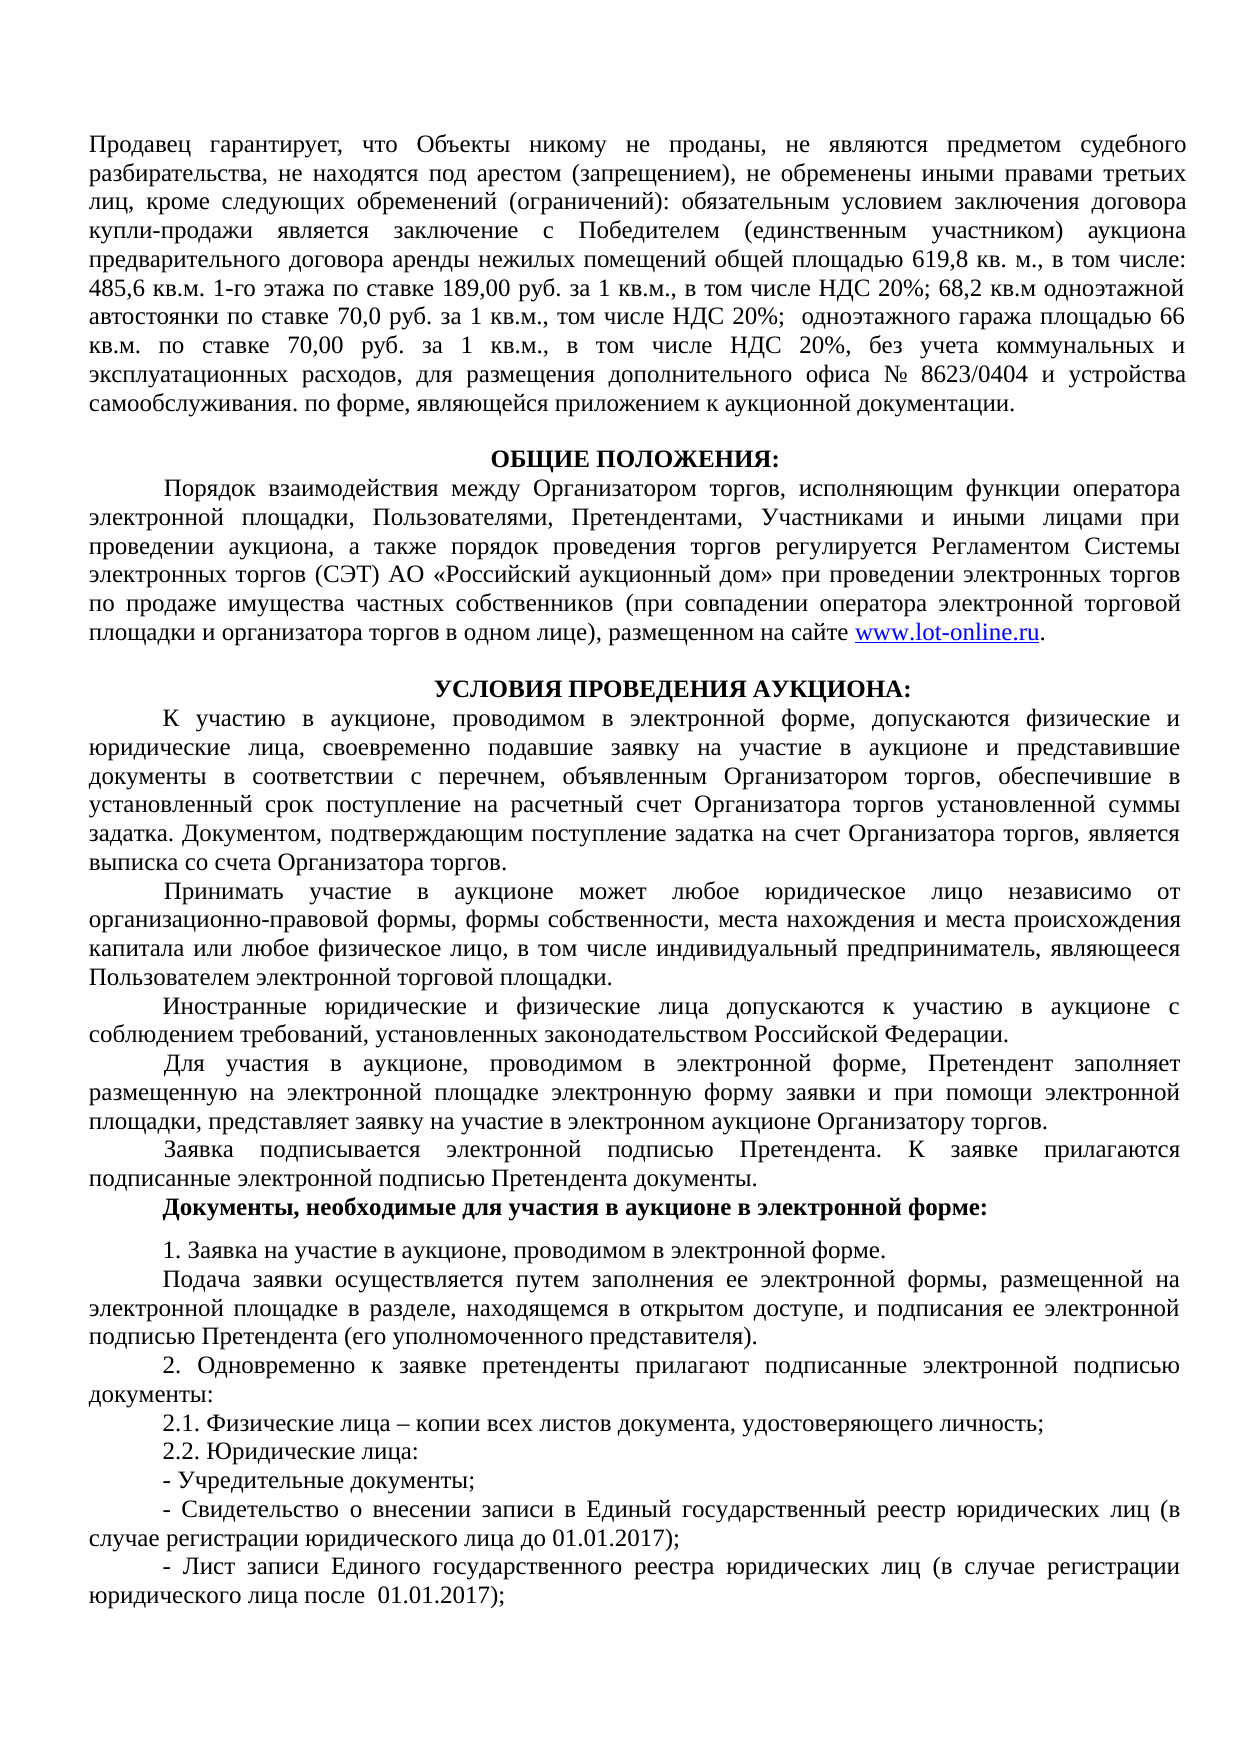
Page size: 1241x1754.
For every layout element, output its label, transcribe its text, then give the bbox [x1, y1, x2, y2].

text Заявка подписывается электронной подписью Претендента. К заявке прилагаются подписанные электронной подписью Претендента документы. [89, 1134, 1181, 1192]
text - Учредительные документы; [89, 1465, 1181, 1494]
text 1. Заявка на участие в аукционе, проводимом в электронной форме. [89, 1235, 1181, 1264]
text К участию в аукционе, проводимом в электронной форме, допускаются физические и юридические лица, своевременно подавшие заявку на участие в аукционе и представившие документы в соответствии с перечнем, объявленным Организатором торгов, обеспечившие в установленный срок поступление на расчетный счет Организатора торгов установленной суммы задатка. Документом, подтверждающим поступление задатка на счет Организатора торгов, является выписка со счета Организатора торгов. [89, 703, 1181, 876]
text Иностранные юридические и физические лица допускаются к участию в аукционе с соблюдением требований, установленных законодательством Российской Федерации. [89, 991, 1181, 1048]
text 2. Одновременно к заявке претенденты прилагают подписанные электронной подписью документы: [89, 1350, 1181, 1408]
text Продавец гарантирует, что Объекты никому не проданы, не являются предметом судебного разбирательства, не находятся под арестом (запрещением), не обременены иными правами третьих лиц, кроме следующих обременений (ограничений): обязательным условием заключения договора купли-продажи является заключение с Победителем (единственным участником) аукциона предварительного договора аренды нежилых помещений общей площадью 619,8 кв. м., в том числе: 485,6 кв.м. 1-го этажа по ставке 189,00 руб. за 1 кв.м., в том числе НДС 20%; 68,2 кв.м одноэтажной автостоянки по ставке 70,0 руб. за 1 кв.м., том числе НДС 20%; одноэтажного гаража площадью 66 кв.м. по ставке 70,00 руб. за 1 кв.м., в том числе НДС 20%, без учета коммунальных и эксплуатационных расходов, для размещения дополнительного офиса № 8623/0404 и устройства самообслуживания. по форме, являющейся приложением к аукционной документации. [89, 129, 1187, 416]
text Документы, необходимые для участия в аукционе в электронной форме: [89, 1192, 1181, 1221]
text - Лист записи Единого государственного реестра юридических лиц (в случае регистрации юридического лица после 01.01.2017); [89, 1551, 1181, 1609]
text 2.1. Физические лица – копии всех листов документа, удостоверяющего личность; [89, 1408, 1181, 1436]
text Принимать участие в аукционе может любое юридическое лицо независимо от организационно-правовой формы, формы собственности, места нахождения и места происхождения капитала или любое физическое лицо, в том числе индивидуальный предприниматель, являющееся Пользователем электронной торговой площадки. [89, 876, 1182, 991]
text - Свидетельство о внесении записи в Единый государственный реестр юридических лиц (в случае регистрации юридического лица до 01.01.2017); [89, 1494, 1181, 1551]
text ОБЩИЕ ПОЛОЖЕНИЯ: [89, 444, 1181, 473]
text Подача заявки осуществляется путем заполнения ее электронной формы, размещенной на электронной площадке в разделе, находящемся в открытом доступе, и подписания ее электронной подписью Претендента (его уполномоченного представителя). [89, 1264, 1181, 1350]
text Порядок взаимодействия между Организатором торгов, исполняющим функции оператора электронной площадки, Пользователями, Претендентами, Участниками и иными лицами при проведении аукциона, а также порядок проведения торгов регулируется Регламентом Системы электронных торгов (СЭТ) АО «Российский аукционный дом» при проведении электронных торгов по продаже имущества частных собственников (при совпадении оператора электронной торговой площадки и организатора торгов в одном лице), размещенном на сайте www.lot-online.ru. [89, 473, 1181, 646]
text 2.2. Юридические лица: [89, 1436, 1181, 1465]
text Для участия в аукционе, проводимом в электронной форме, Претендент заполняет размещенную на электронной площадке электронную форму заявки и при помощи электронной площадки, представляет заявку на участие в электронном аукционе Организатору торгов. [89, 1048, 1181, 1134]
text УСЛОВИЯ ПРОВЕДЕНИЯ АУКЦИОНА: [89, 674, 1181, 703]
